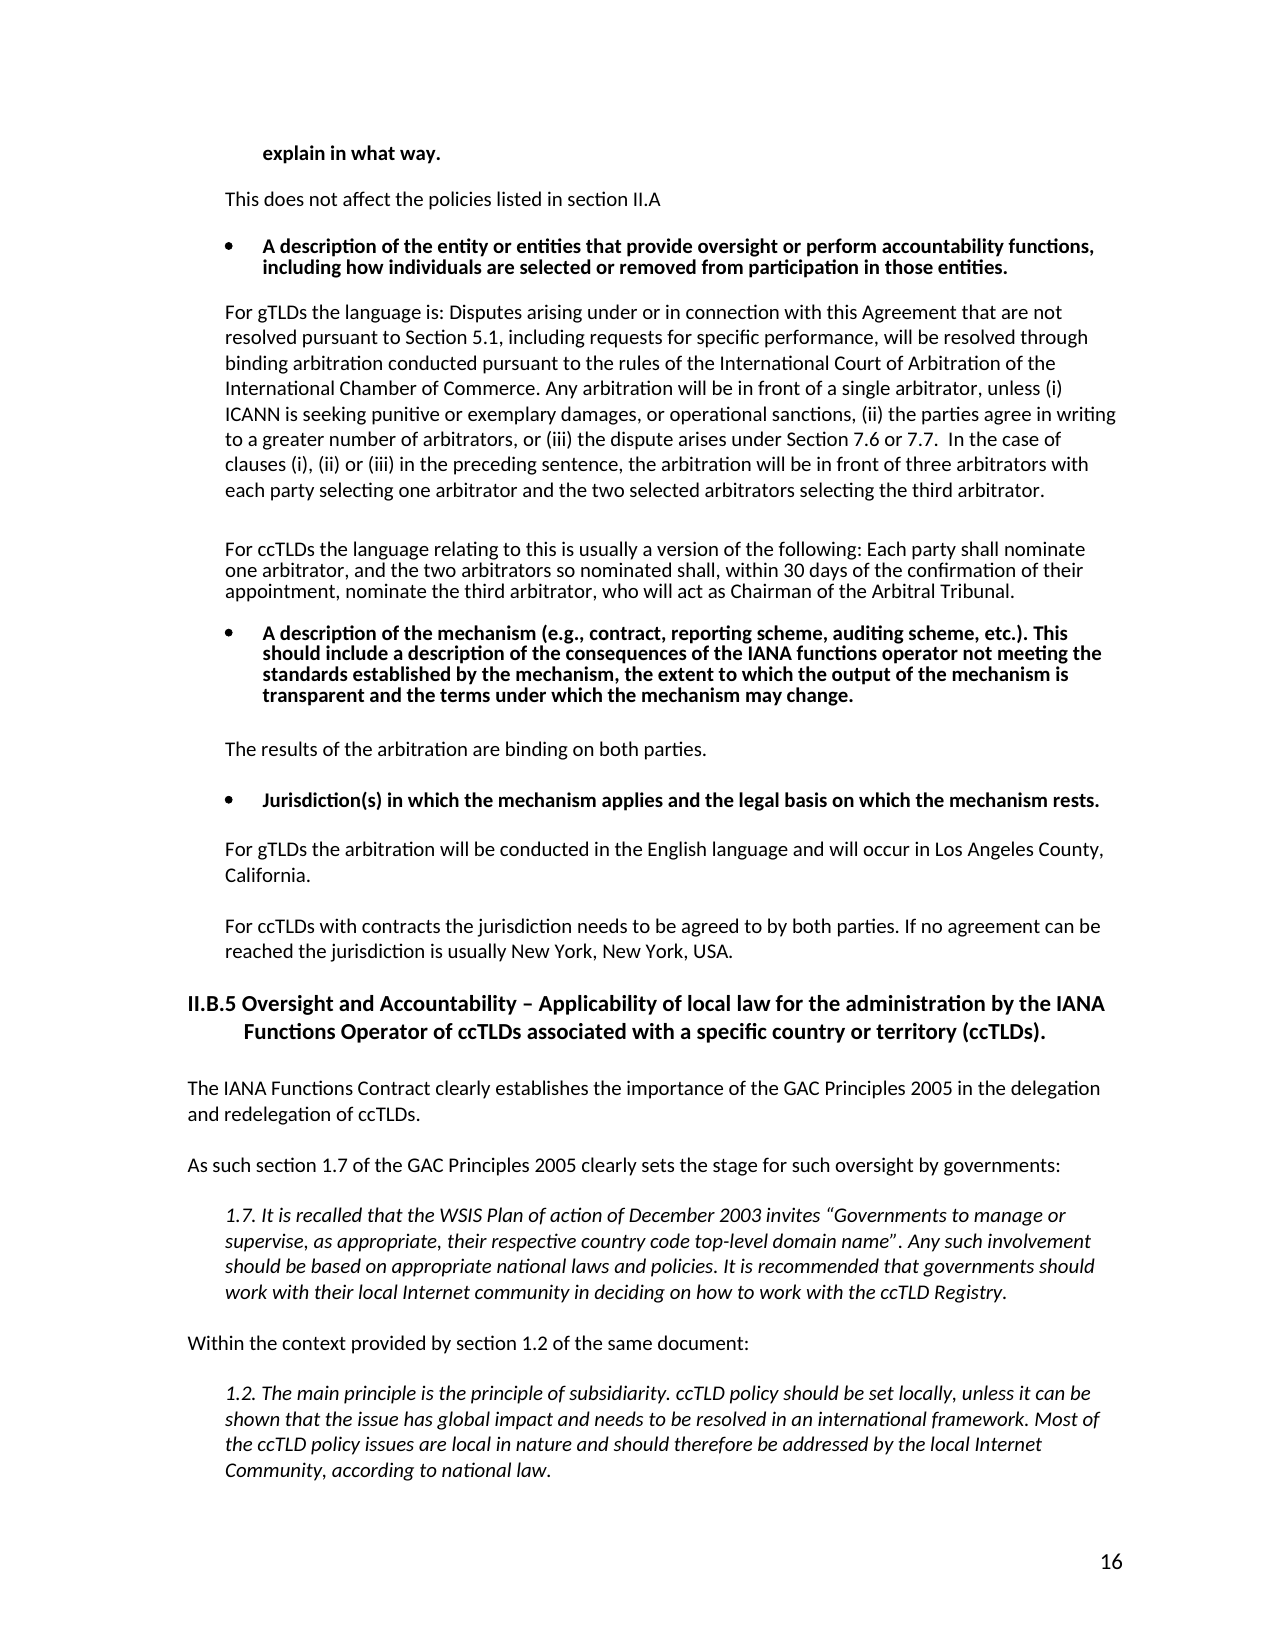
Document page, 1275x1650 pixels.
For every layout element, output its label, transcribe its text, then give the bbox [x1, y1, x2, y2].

list A description of the mechanism (e.g., contract, reporting scheme, auditing scheme, etc.). This should include a description of the consequences of the IANA functions operator not meeting the standards established by the mechanism, the extent to which the output of the mechanism is transparent and the terms under which the mechanism may change. [225, 623, 1123, 707]
list As such section 1.7 of the GAC Principles 2005 clearly sets the stage for such oversight by governments: [187, 1152, 1123, 1177]
list For gTLDs the arbitration will be conducted in the English language and will occur in Los Angeles County, California. [225, 837, 1123, 887]
list Oversight and Accountability – Applicability of local law for the administration by the IANA Functions Operator of ccTLDs associated with a specific country or territory (ccTLDs). [187, 989, 1123, 1045]
list The IANA Functions Contract clearly establishes the importance of the GAC Principles 2005 in the delegation and redelegation of ccTLDs. [187, 1076, 1123, 1126]
text The results of the arbitration are binding on both parties. [225, 736, 1123, 761]
list This does not affect the policies listed in section II.A [225, 186, 1123, 211]
list Jurisdiction(s) in which the mechanism applies and the legal basis on which the mechanism rests. [225, 790, 1123, 811]
list 1.2. The main principle is the principle of subsidiarity. ccTLD policy should be set locally, unless it can be shown that the issue has global impact and needs to be resolved in an international framework. Most of the ccTLD policy issues are local in nature and should therefore be addressed by the local Internet Community, according to national law. [225, 1381, 1123, 1482]
list A description of the entity or entities that provide oversight or perform accountability functions, including how individuals are selected or removed from participation in those entities. [225, 237, 1123, 278]
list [225, 144, 1123, 165]
list Within the context provided by section 1.2 of the same document: [187, 1330, 1123, 1355]
text For gTLDs the language is: Disputes arising under or in connection with this Agreement that are not resolved pursuant to Section 5.1, including requests for specific performance, will be resolved through binding arbitration conducted pursuant to the rules of the International Court of Arbitration of the International Chamber of Commerce. Any arbitration will be in front of a single arbitrator, unless (i) ICANN is seeking punitive or exemplary damages, or operational sanctions, (ii) the parties agree in writing to a greater number of arbitrators, or (iii) the dispute arises under Section 7.6 or 7.7. In the case of clauses (i), (ii) or (iii) in the preceding sentence, the arbitration will be in front of three arbitrators with each party selecting one arbitrator and the two selected arbitrators selecting the third arbitrator. [225, 299, 1123, 502]
list 1.7. It is recalled that the WSIS Plan of action of December 2003 invites “Governments to manage or supervise, as appropriate, their respective country code top-level domain name”. Any such involvement should be based on appropriate national laws and policies. It is recommended that governments should work with their local Internet community in deciding on how to work with the ccTLD Registry. [225, 1203, 1123, 1304]
text For ccTLDs the language relating to this is usually a version of the following: Each party shall nominate one arbitrator, and the two arbitrators so nominated shall, within 30 days of the confirmation of their appointment, nominate the third arbitrator, who will act as Chairman of the Arbitral Tribunal. [225, 540, 1123, 602]
list For ccTLDs with contracts the jurisdiction needs to be agreed to by both parties. If no agreement can be reached the jurisdiction is usually New York, New York, USA. [225, 913, 1123, 964]
